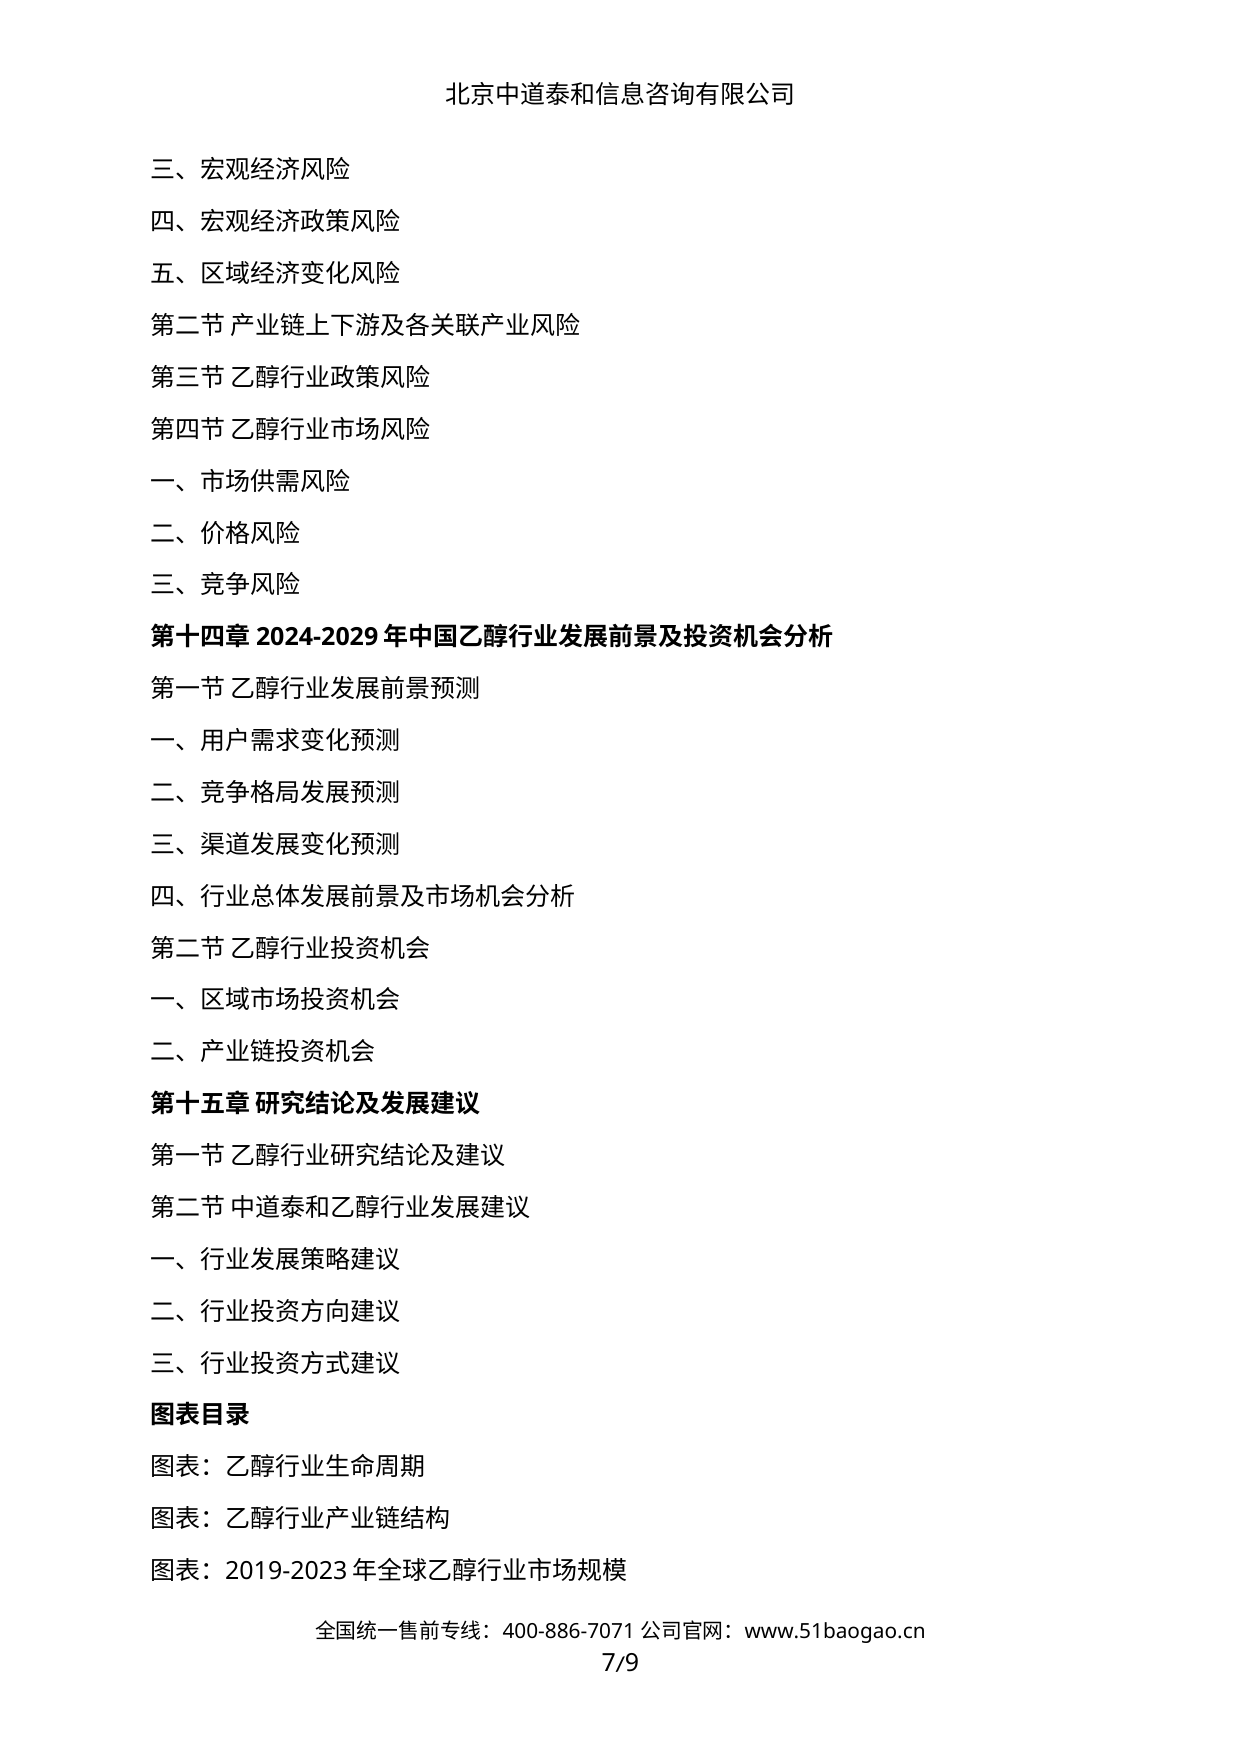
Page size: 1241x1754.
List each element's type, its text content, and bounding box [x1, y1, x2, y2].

text 图表：乙醇行业产业链结构 [150, 1499, 1090, 1535]
text 一、行业发展策略建议 [150, 1239, 1090, 1276]
text 第二节 产业链上下游及各关联产业风险 [150, 306, 1090, 342]
text 二、行业投资方向建议 [150, 1291, 1090, 1327]
text 三、渠道发展变化预测 [150, 824, 1090, 861]
text 四、宏观经济政策风险 [150, 202, 1090, 238]
text 第一节 乙醇行业发展前景预测 [150, 669, 1090, 705]
text 一、用户需求变化预测 [150, 721, 1090, 757]
text 图表：2019-2023年全球乙醇行业市场规模 [150, 1551, 1090, 1587]
text 第二节 乙醇行业投资机会 [150, 928, 1090, 964]
text 五、区域经济变化风险 [150, 254, 1090, 290]
text 二、产业链投资机会 [150, 1032, 1090, 1068]
text 第三节 乙醇行业政策风险 [150, 357, 1090, 394]
text 二、竞争格局发展预测 [150, 772, 1090, 809]
text 二、价格风险 [150, 513, 1090, 549]
text 三、宏观经济风险 [150, 150, 1090, 186]
text 三、行业投资方式建议 [150, 1343, 1090, 1379]
text 三、竞争风险 [150, 565, 1090, 601]
text 一、市场供需风险 [150, 461, 1090, 497]
text 一、区域市场投资机会 [150, 980, 1090, 1016]
text 图表：乙醇行业生命周期 [150, 1447, 1090, 1483]
text 第一节 乙醇行业研究结论及建议 [150, 1136, 1090, 1172]
text 图表目录 [150, 1395, 1090, 1431]
text 第十五章 研究结论及发展建议 [150, 1084, 1090, 1120]
text 四、行业总体发展前景及市场机会分析 [150, 876, 1090, 912]
text 第十四章 2024-2029年中国乙醇行业发展前景及投资机会分析 [150, 617, 1090, 653]
text 第四节 乙醇行业市场风险 [150, 409, 1090, 446]
text 第二节 中道泰和乙醇行业发展建议 [150, 1187, 1090, 1224]
